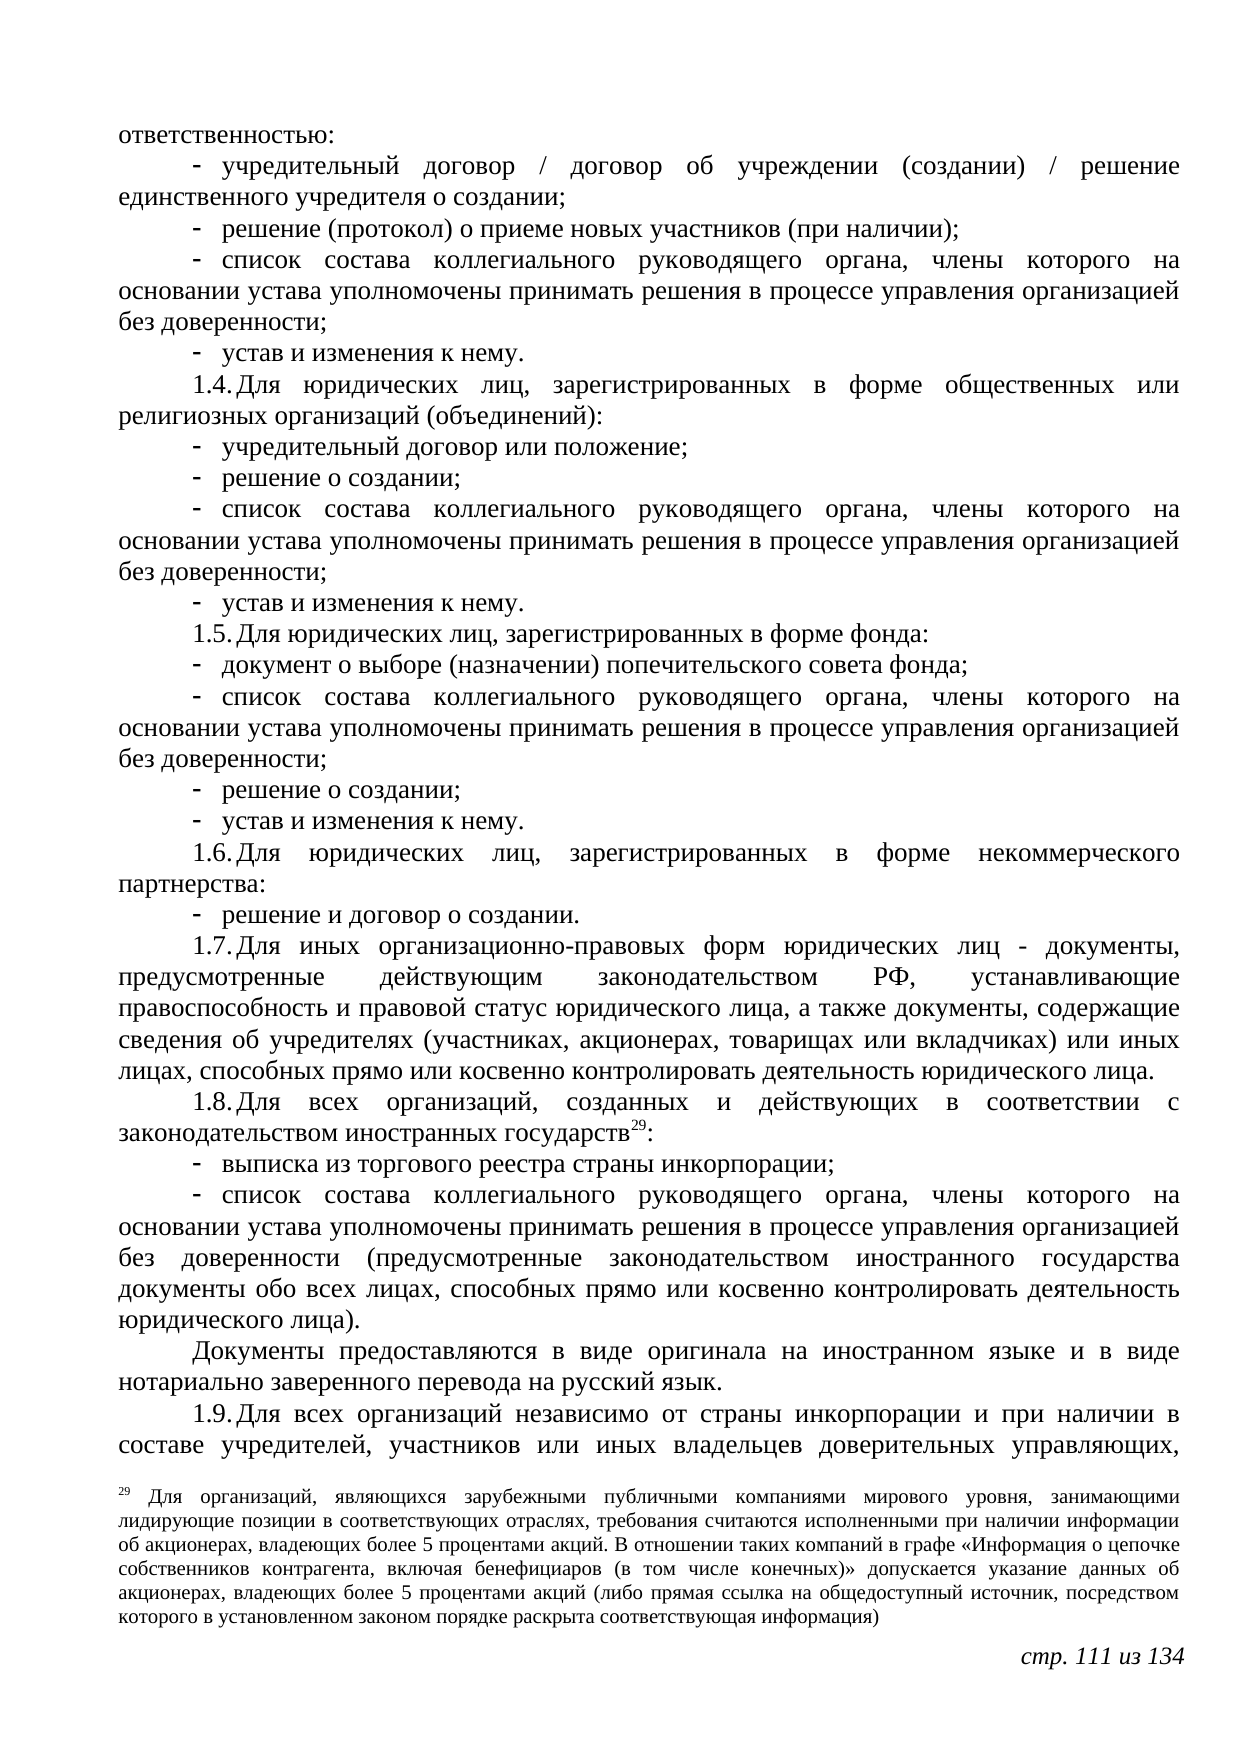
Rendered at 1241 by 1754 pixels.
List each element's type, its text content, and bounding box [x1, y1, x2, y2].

list решение о создании; [118, 773, 1181, 804]
text Документы предоставляются в виде оригинала на иностранном языке и в виде нотариально заверенного перевода на русский язык. [118, 1334, 1181, 1397]
list устав и изменения к нему. [118, 586, 1181, 617]
list список состава коллегиального руководящего органа, члены которого на основании устава уполномочены принимать решения в процессе управления организацией без доверенности (предусмотренные законодательством иностранного государства документы обо всех лицах, способных прямо или косвенно контролировать деятельность юридического лица). [118, 1178, 1181, 1334]
list решение и договор о создании. [118, 898, 1181, 929]
list документ о выборе (назначении) попечительского совета фонда; [118, 648, 1181, 680]
list Для юридических лиц, зарегистрированных в форме общественных или религиозных организаций (объединений): [118, 368, 1181, 430]
list решение (протокол) о приеме новых участников (при наличии); [118, 212, 1181, 243]
list список состава коллегиального руководящего органа, члены которого на основании устава уполномочены принимать решения в процессе управления организацией без доверенности; [118, 492, 1181, 586]
list учредительный договор или положение; [118, 430, 1181, 461]
list Для иных организационно-правовых форм юридических лиц - документы, предусмотренные действующим законодательством РФ, устанавливающие правоспособность и правовой статус юридического лица, а также документы, содержащие сведения об учредителях (участниках, акционерах, товарищах или вкладчиках) или иных лицах, способных прямо или косвенно контролировать деятельность юридического лица. [118, 929, 1181, 1085]
list Для юридических лиц, зарегистрированных в форме некоммерческого партнерства: [118, 836, 1181, 898]
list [118, 1397, 1181, 1459]
list выписка из торгового реестра страны инкорпорации; [118, 1147, 1181, 1178]
list учредительный договор / договор об учреждении (создании) / решение единственного учредителя о создании; [118, 149, 1181, 212]
list список состава коллегиального руководящего органа, члены которого на основании устава уполномочены принимать решения в процессе управления организацией без доверенности; [118, 243, 1181, 336]
list устав и изменения к нему. [118, 804, 1181, 836]
list устав и изменения к нему. [118, 336, 1181, 368]
list решение о создании; [118, 461, 1181, 492]
list Для юридических лиц, зарегистрированных в форме фонда: [118, 617, 1181, 648]
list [118, 118, 1181, 149]
list список состава коллегиального руководящего органа, члены которого на основании устава уполномочены принимать решения в процессе управления организацией без доверенности; [118, 680, 1181, 773]
list Для всех организаций, созданных и действующих в соответствии с законодательством иностранных государств: [118, 1085, 1181, 1147]
